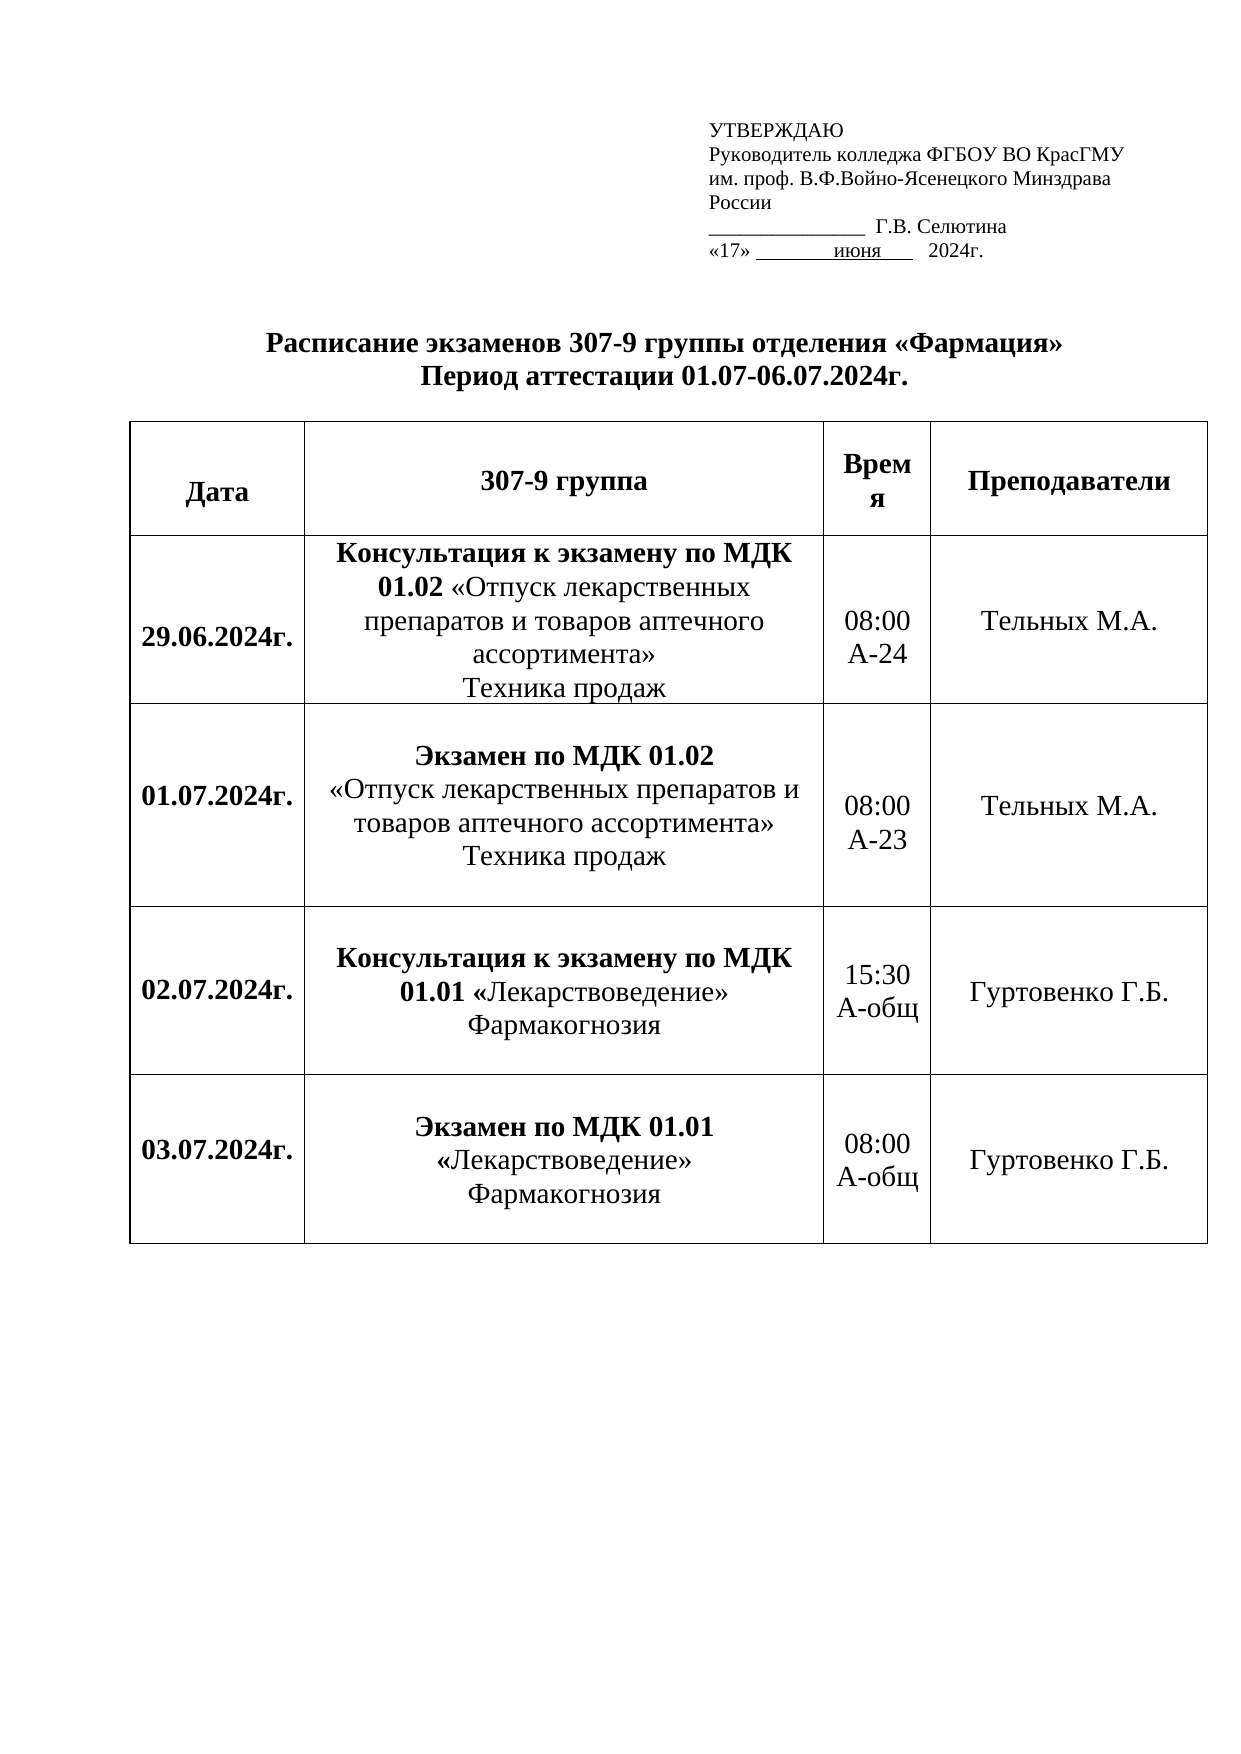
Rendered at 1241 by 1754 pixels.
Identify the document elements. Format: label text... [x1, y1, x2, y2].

table_cell 03.07.2024г. [131, 1075, 304, 1243]
table_cell Тельных М.А. [931, 704, 1207, 906]
title _______________ Г.В. Селютина [709, 214, 1152, 238]
table_cell Экзамен по МДК 01.01 «Лекарствоведение» Фармакогнозия [305, 1075, 823, 1243]
table_cell Гуртовенко Г.Б. [931, 907, 1207, 1074]
title «17» июня 2024г. [709, 238, 1152, 262]
table_cell 01.07.2024г. [131, 704, 304, 906]
title Расписание экзаменов 307-9 группы отделения «Фармация» [177, 325, 1152, 358]
table_cell Консультация к экзамену по МДК 01.01 «Лекарствоведение» Фармакогнозия [305, 907, 823, 1074]
table_cell 15:30 А-общ [824, 907, 930, 1074]
table_header Дата [131, 422, 304, 534]
table_cell 08:00 А-23 [824, 704, 930, 906]
table_cell Консультация к экзамену по МДК 01.02 «Отпуск лекарственных препаратов и товаров аптечного ассортимента» Техника продаж [305, 536, 823, 703]
table_cell 08:00 А-общ [824, 1075, 930, 1243]
table_cell 02.07.2024г. [131, 907, 304, 1074]
table_header Преподаватели [931, 422, 1207, 534]
title им. проф. В.Ф.Войно-Ясенецкого Минздрава России [709, 166, 1152, 214]
table_cell Тельных М.А. [931, 536, 1207, 703]
table_header Время [824, 422, 930, 534]
table_cell 29.06.2024г. [131, 536, 304, 703]
table_header 307-9 группа [305, 422, 823, 534]
title УТВЕРЖДАЮ [709, 118, 1152, 142]
table_cell Экзамен по МДК 01.02 «Отпуск лекарственных препаратов и товаров аптечного ассортимента» Техника продаж [305, 704, 823, 906]
table_cell Гуртовенко Г.Б. [931, 1075, 1207, 1243]
title Руководитель колледжа ФГБОУ ВО КрасГМУ [709, 142, 1152, 166]
table_cell 08:00 А-24 [824, 536, 930, 703]
title Период аттестации 01.07-06.07.2024г. [177, 358, 1152, 392]
